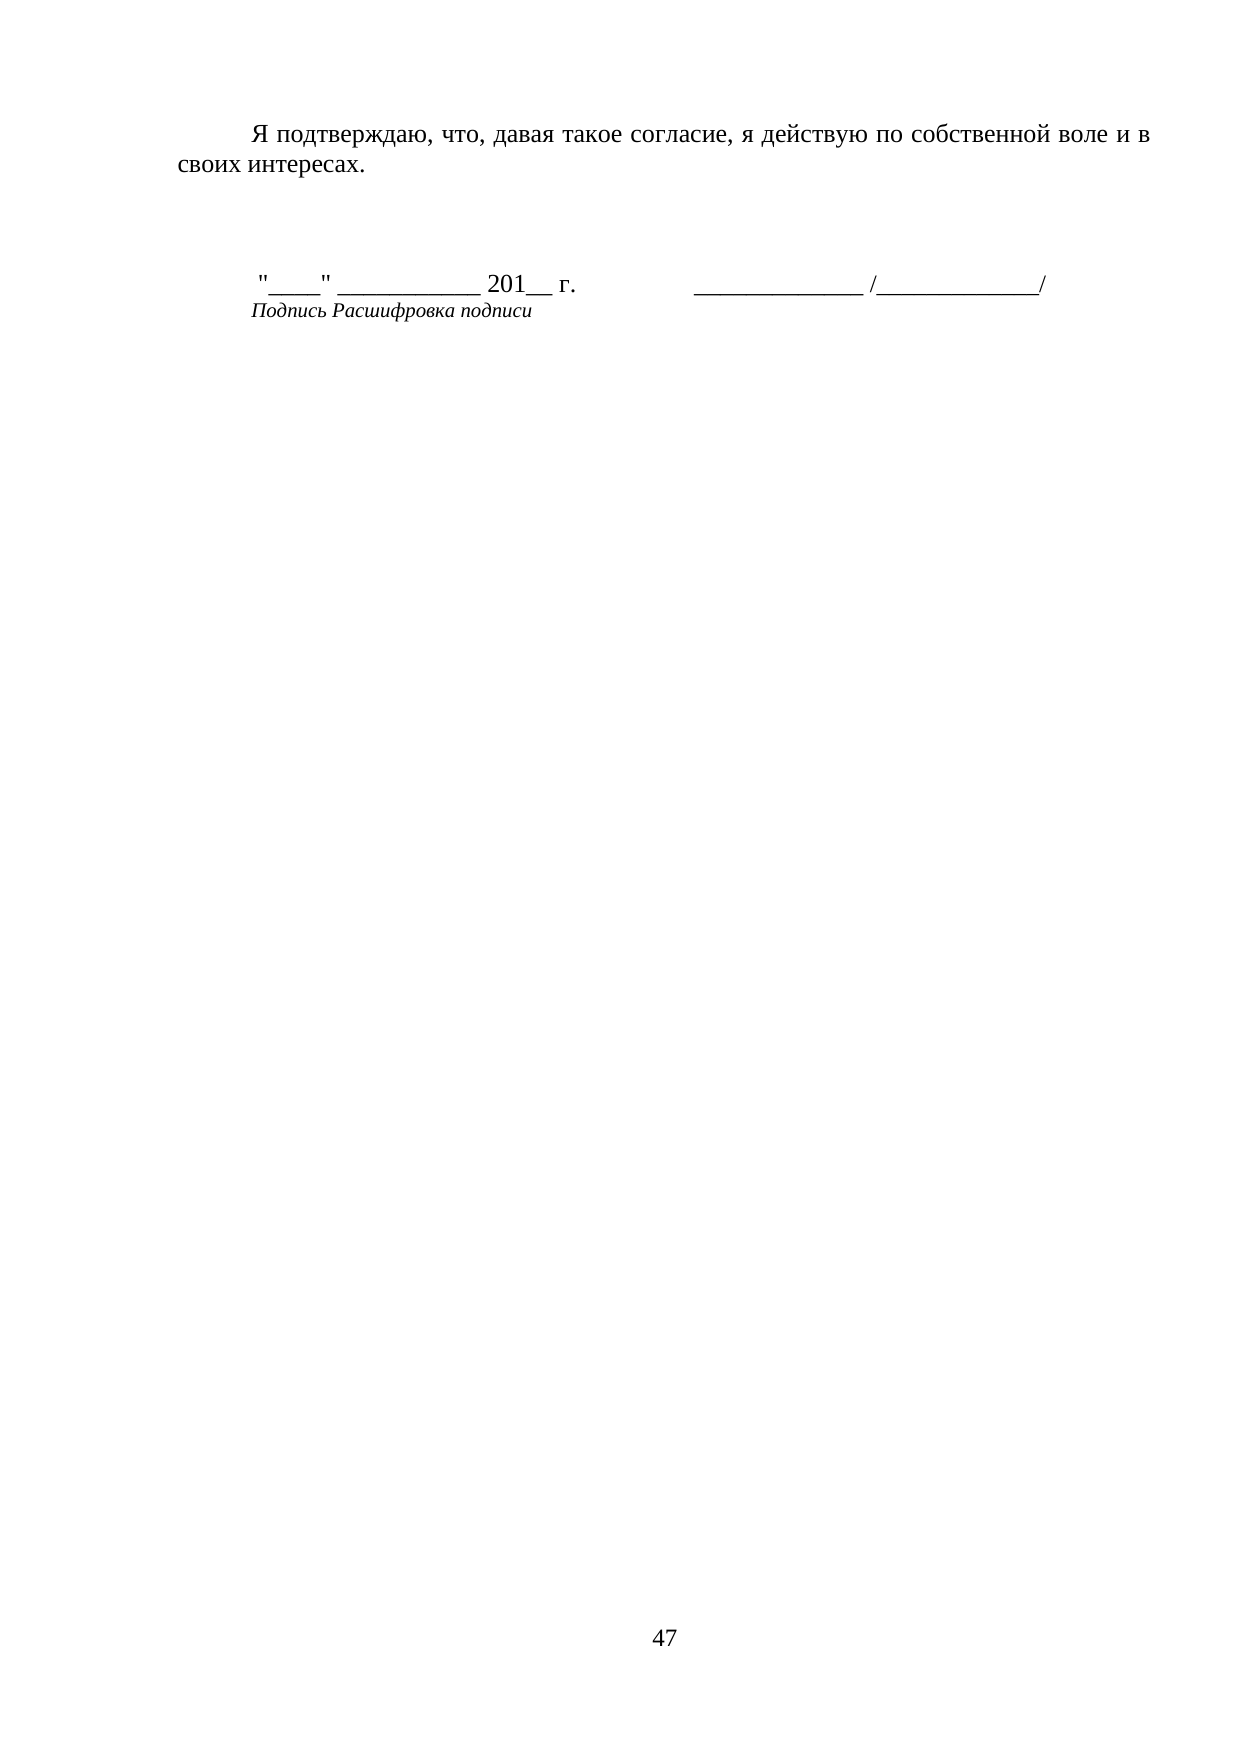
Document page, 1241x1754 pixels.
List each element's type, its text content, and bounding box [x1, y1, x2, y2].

text Подпись Расшифровка подписи [177, 298, 1152, 322]
text "____" ___________ 201__ г. _____________ /_____________/ [177, 268, 1152, 298]
text Я подтверждаю, что, давая такое согласие, я действую по собственной воле и в своих интересах. [177, 118, 1152, 178]
